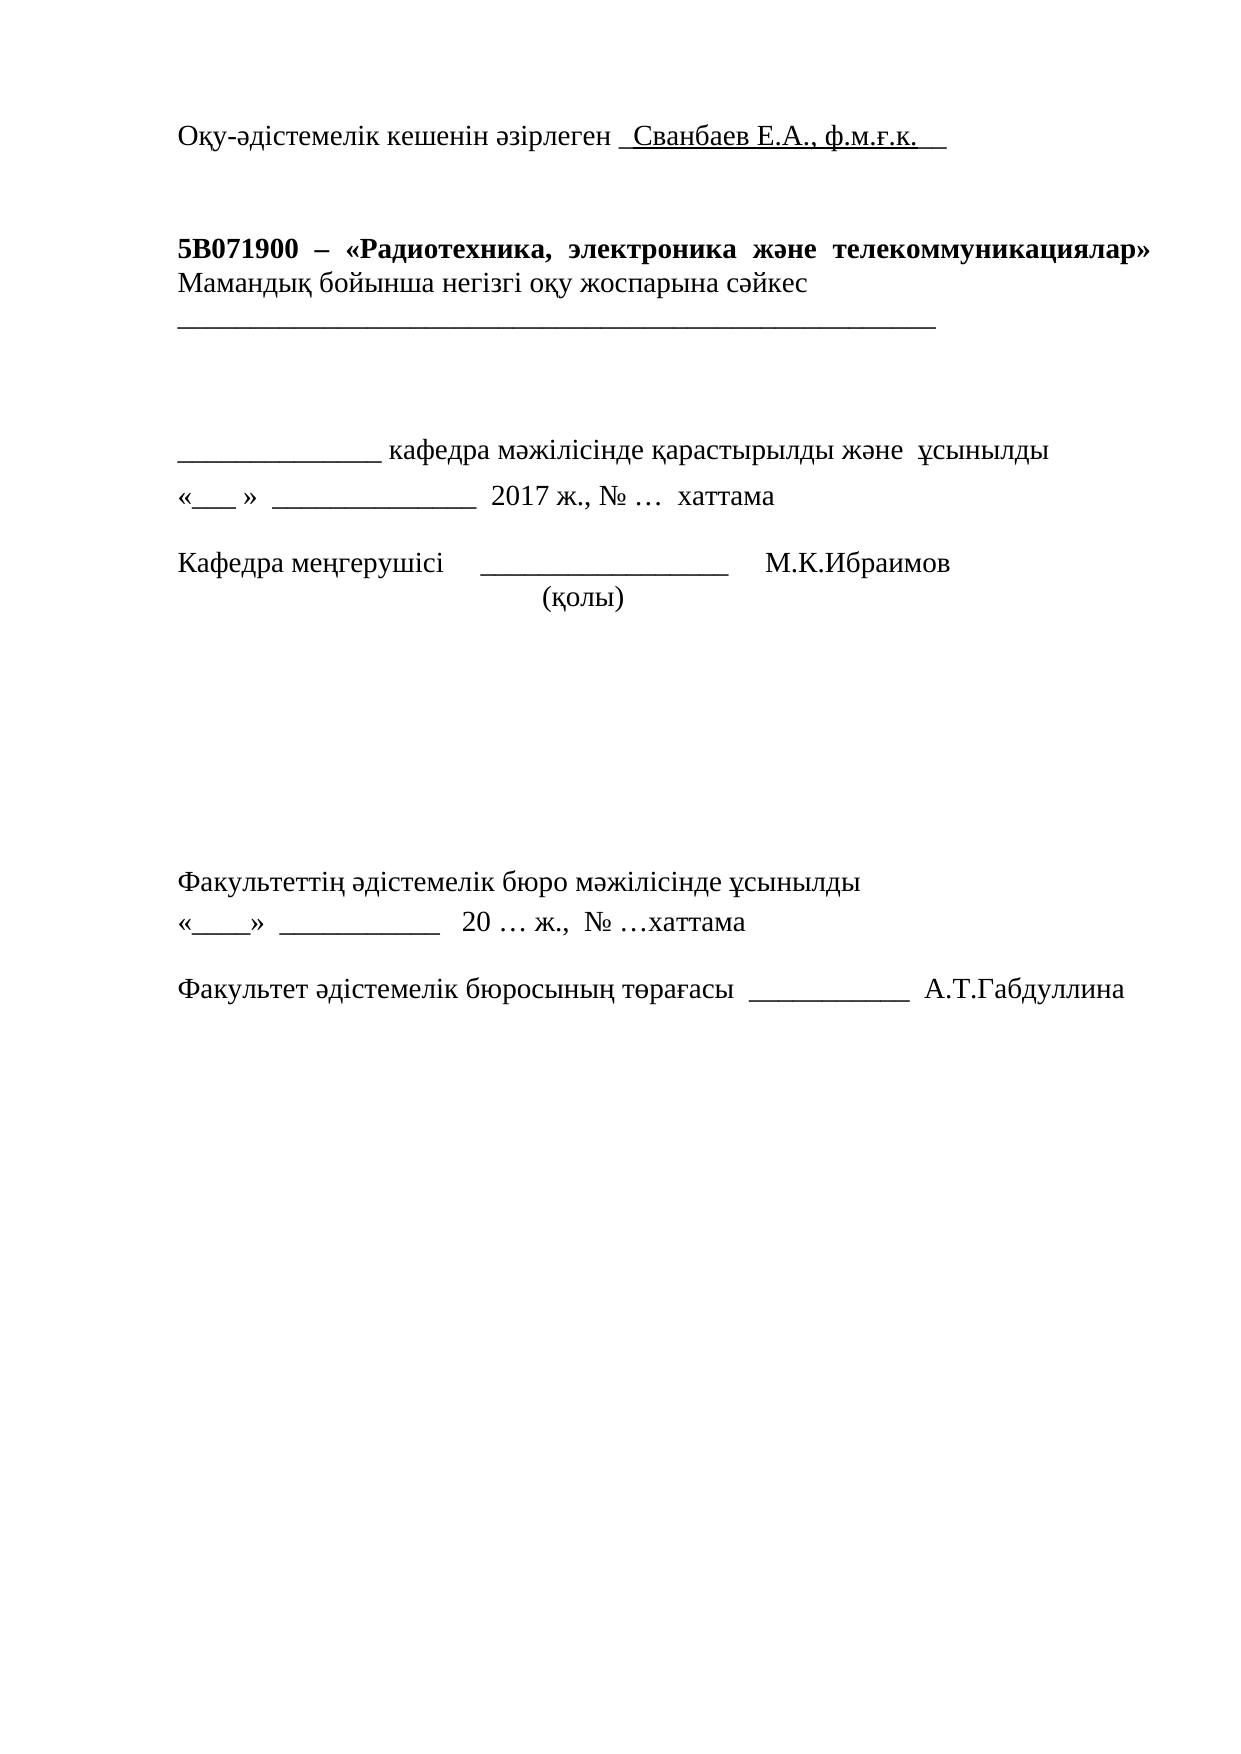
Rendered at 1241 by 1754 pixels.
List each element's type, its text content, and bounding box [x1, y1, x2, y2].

subtitle Факультеттің әдістемелік бюро мәжілісінде ұсынылды [177, 864, 1152, 897]
text ______________ кафедра мәжілісінде қарастырылды және ұсынылды [177, 432, 1152, 466]
text Кафедра меңгерушісі _________________ М.К.Ибраимов [177, 546, 1152, 579]
text Факультет әдістемелік бюросының төрағасы ___________ А.Т.Габдуллина [177, 971, 1152, 1004]
text (қолы) [177, 579, 1152, 613]
text Оқу-әдістемелік кешенін әзірлеген _Сванбаев Е.А., ф.м.ғ.к.__ [177, 118, 1152, 152]
text ____________________________________________________ [177, 298, 1152, 332]
text 5В071900 – «Радиотехника, электроника және телекоммуникациялар» Мамандық бойынша негізгі оқу жоспарына сәйкес [177, 231, 1152, 298]
text «____» ___________ 20 … ж., № …хаттама [177, 904, 1152, 937]
text «___ » ______________ 2017 ж., № … хаттама [177, 478, 1152, 512]
